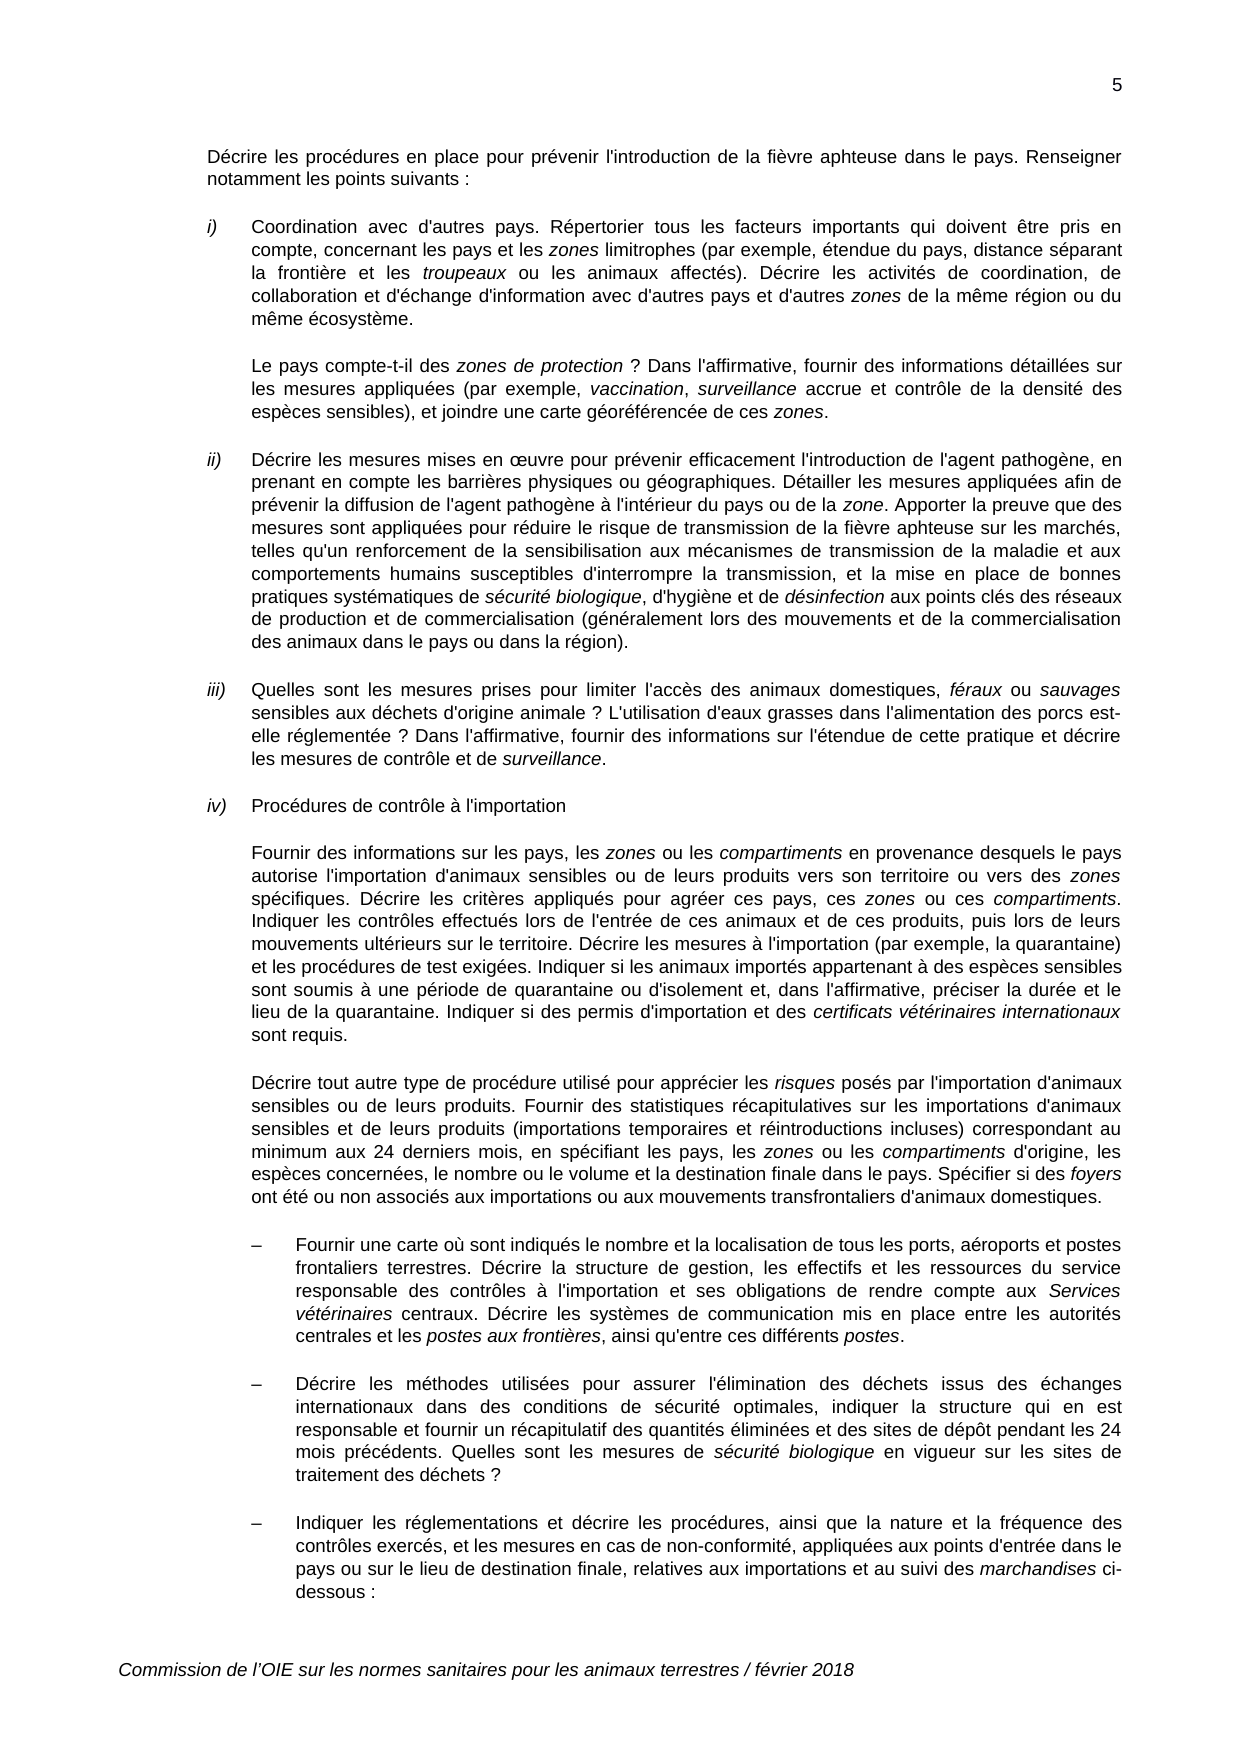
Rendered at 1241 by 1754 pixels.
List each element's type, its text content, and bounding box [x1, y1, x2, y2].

text Décrire tout autre type de procédure utilisé pour apprécier les risques posés par l'importation d'animaux sensibles ou de leurs produits. Fournir des statistiques récapitulatives sur les importations d'animaux sensibles et de leurs produits (importations temporaires et réintroductions incluses) correspondant au minimum aux 24 derniers mois, en spécifiant les pays, les zones ou les compartiments d'origine, les espèces concernées, le nombre ou le volume et la destination finale dans le pays. Spécifier si des foyers ont été ou non associés aux importations ou aux mouvements transfrontaliers d'animaux domestiques. [251, 1072, 1122, 1208]
text iii) Quelles sont les mesures prises pour limiter l'accès des animaux domestiques, féraux ou sauvages sensibles aux déchets d'origine animale ? L'utilisation d'eaux grasses dans l'alimentation des porcs est-elle réglementée ? Dans l'affirmative, fournir des informations sur l'étendue de cette pratique et décrire les mesures de contrôle et de surveillance. [207, 679, 1122, 769]
text ‒ Indiquer les réglementations et décrire les procédures, ainsi que la nature et la fréquence des contrôles exercés, et les mesures en cas de non-conformité, appliquées aux points d'entrée dans le pays ou sur le lieu de destination finale, relatives aux importations et au suivi des marchandises ci-dessous : [251, 1512, 1122, 1602]
text ‒ Fournir une carte où sont indiqués le nombre et la localisation de tous les ports, aéroports et postes frontaliers terrestres. Décrire la structure de gestion, les effectifs et les ressources du service responsable des contrôles à l'importation et ses obligations de rendre compte aux Services vétérinaires centraux. Décrire les systèmes de communication mis en place entre les autorités centrales et les postes aux frontières, ainsi qu'entre ces différents postes. [251, 1234, 1122, 1347]
text ii) Décrire les mesures mises en œuvre pour prévenir efficacement l'introduction de l'agent pathogène, en prenant en compte les barrières physiques ou géographiques. Détailler les mesures appliquées afin de prévenir la diffusion de l'agent pathogène à l'intérieur du pays ou de la zone. Apporter la preuve que des mesures sont appliquées pour réduire le risque de transmission de la fièvre aphteuse sur les marchés, telles qu'un renforcement de la sensibilisation aux mécanismes de transmission de la maladie et aux comportements humains susceptibles d'interrompre la transmission, et la mise en place de bonnes pratiques systématiques de sécurité biologique, d'hygiène et de désinfection aux points clés des réseaux de production et de commercialisation (généralement lors des mouvements et de la commercialisation des animaux dans le pays ou dans la région). [207, 448, 1122, 653]
text Décrire les procédures en place pour prévenir l'introduction de la fièvre aphteuse dans le pays. Renseigner notamment les points suivants : [207, 145, 1122, 190]
text iv) Procédures de contrôle à l'importation [207, 795, 1122, 817]
text ‒ Décrire les méthodes utilisées pour assurer l'élimination des déchets issus des échanges internationaux dans des conditions de sécurité optimales, indiquer la structure qui en est responsable et fournir un récapitulatif des quantités éliminées et des sites de dépôt pendant les 24 mois précédents. Quelles sont les mesures de sécurité biologique en vigueur sur les sites de traitement des déchets ? [251, 1373, 1122, 1486]
text Le pays compte-t-il des zones de protection ? Dans l'affirmative, fournir des informations détaillées sur les mesures appliquées (par exemple, vaccination, surveillance accrue et contrôle de la densité des espèces sensibles), et joindre une carte géoréférencée de ces zones. [251, 355, 1122, 422]
text Fournir des informations sur les pays, les zones ou les compartiments en provenance desquels le pays autorise l'importation d'animaux sensibles ou de leurs produits vers son territoire ou vers des zones spécifiques. Décrire les critères appliqués pour agréer ces pays, ces zones ou ces compartiments. Indiquer les contrôles effectués lors de l'entrée de ces animaux et de ces produits, puis lors de leurs mouvements ultérieurs sur le territoire. Décrire les mesures à l'importation (par exemple, la quarantaine) et les procédures de test exigées. Indiquer si les animaux importés appartenant à des espèces sensibles sont soumis à une période de quarantaine ou d'isolement et, dans l'affirmative, préciser la durée et le lieu de la quarantaine. Indiquer si des permis d'importation et des certificats vétérinaires internationaux sont requis. [251, 842, 1122, 1046]
text i) Coordination avec d'autres pays. Répertorier tous les facteurs importants qui doivent être pris en compte, concernant les pays et les zones limitrophes (par exemple, étendue du pays, distance séparant la frontière et les troupeaux ou les animaux affectés). Décrire les activités de coordination, de collaboration et d'échange d'information avec d'autres pays et d'autres zones de la même région ou du même écosystème. [207, 216, 1122, 329]
